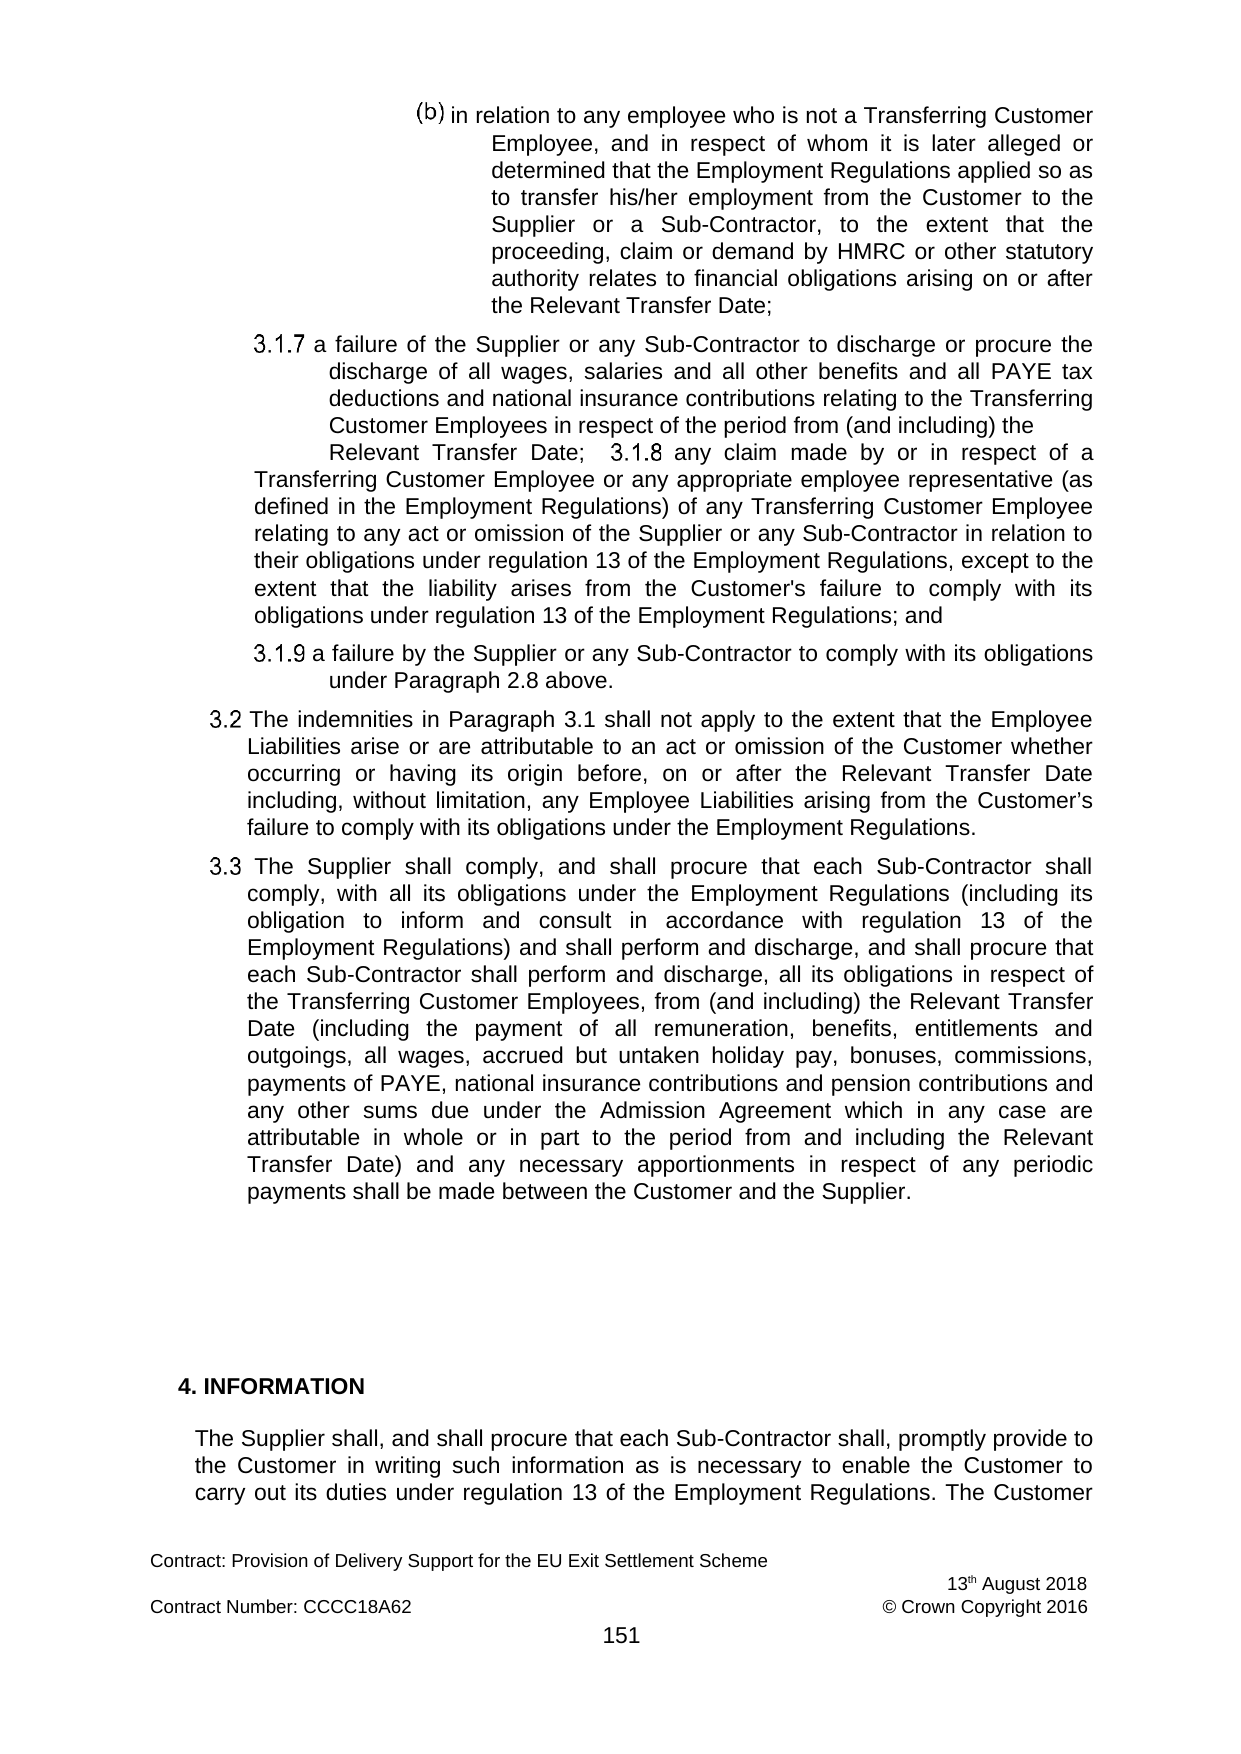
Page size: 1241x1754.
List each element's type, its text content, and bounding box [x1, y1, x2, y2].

picture [253, 334, 305, 353]
picture [610, 442, 662, 461]
text a failure of the Supplier or any Sub-Contractor to discharge or procure the discharge of all wages, salaries and all other benefits and all PAYE tax deductions and national insurance contributions relating to the Transferring Customer Employees in respect of the period from (and including) the [254, 331, 1094, 438]
picture [209, 709, 241, 728]
text The Supplier shall comply, and shall procure that each Sub-Contractor shall comply, with all its obligations under the Employment Regulations (including its obligation to inform and consult in accordance with regulation 13 of the Employment Regulations) and shall perform and discharge, and shall procure that each Sub-Contractor shall perform and discharge, all its obligations in respect of the Transferring Customer Employees, from (and including) the Relevant Transfer Date (including the payment of all remuneration, benefits, entitlements and outgoings, all wages, accrued but untaken holiday pay, bonuses, commissions, payments of PAYE, national insurance contributions and pension contributions and any other sums due under the Admission Agreement which in any case are attributable in whole or in part to the period from and including the Relevant Transfer Date) and any necessary apportionments in respect of any periodic payments shall be made between the Customer and the Supplier. [209, 853, 1094, 1204]
text Relevant Transfer Date; any claim made by or in respect of a Transferring Customer Employee or any appropriate employee representative (as defined in the Employment Regulations) of any Transferring Customer Employee relating to any act or omission of the Supplier or any Sub-Contractor in relation to their obligations under regulation 13 of the Employment Regulations, except to the extent that the liability arises from the Customer's failure to comply with its obligations under regulation 13 of the Employment Regulations; and [254, 439, 1094, 628]
picture [253, 643, 305, 662]
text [194, 1424, 1094, 1505]
text a failure by the Supplier or any Sub-Contractor to comply with its obligations under Paragraph 2.8 above. [254, 640, 1094, 694]
text The indemnities in Paragraph 3.1 shall not apply to the extent that the Employee Liabilities arise or are attributable to an act or omission of the Customer whether occurring or having its origin before, on or after the Relevant Transfer Date including, without limitation, any Employee Liabilities arising from the Customer’s failure to comply with its obligations under the Employment Regulations. [209, 706, 1094, 841]
picture [416, 101, 444, 124]
picture [209, 856, 241, 875]
text in relation to any employee who is not a Transferring Customer Employee, and in respect of whom it is later alleged or determined that the Employment Regulations applied so as to transfer his/her employment from the Customer to the Supplier or a Sub-Contractor, to the extent that the proceeding, claim or demand by HMRC or other statutory authority relates to financial obligations arising on or after the Relevant Transfer Date; [416, 101, 1094, 318]
subtitle 4. INFORMATION [178, 1373, 1094, 1400]
